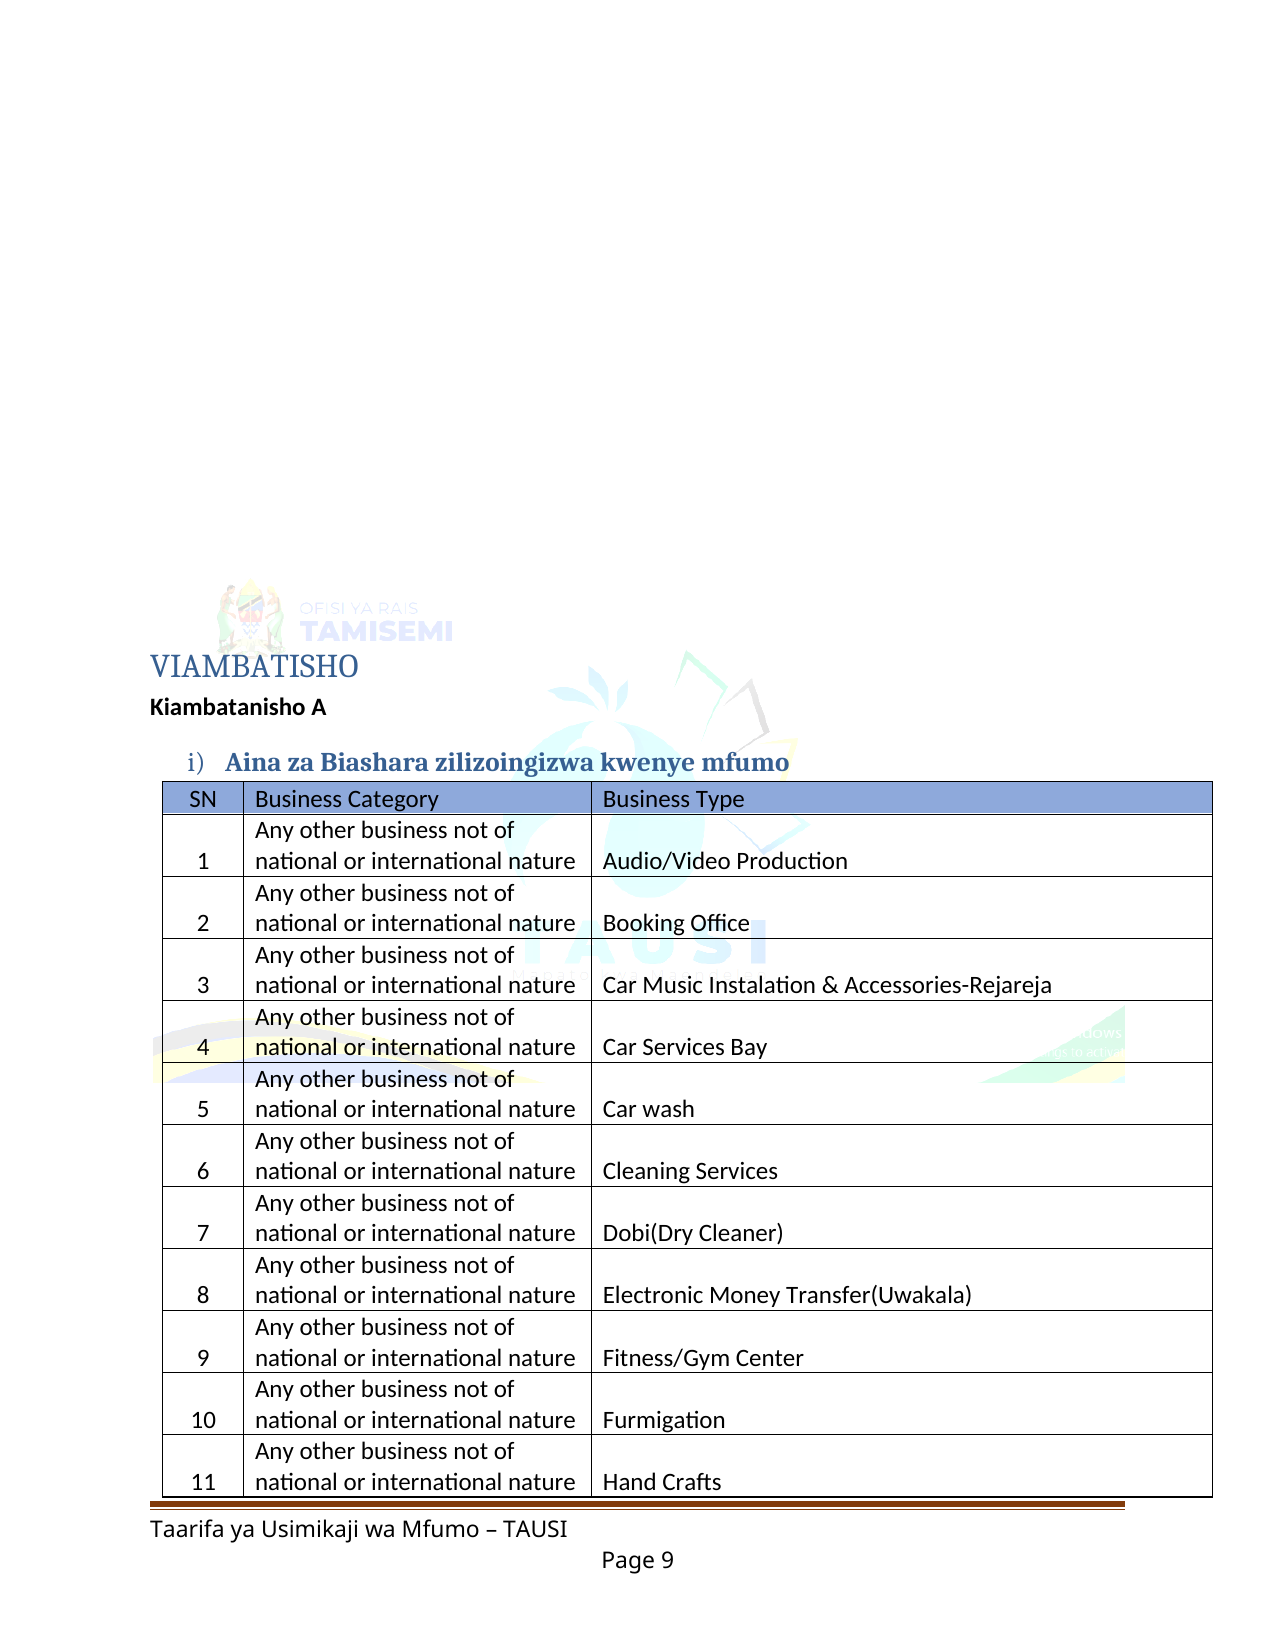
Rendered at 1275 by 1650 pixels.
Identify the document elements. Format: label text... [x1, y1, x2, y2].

table_cell Car Services Bay [592, 1001, 1212, 1062]
table_cell Any other business not of national or international nature [244, 1063, 591, 1124]
table_header Business Type [592, 782, 1212, 813]
subtitle VIAMBATISHO [150, 647, 1125, 686]
table_cell 2 [163, 877, 243, 938]
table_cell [244, 1311, 591, 1372]
table_cell 3 [163, 939, 243, 1000]
table_cell Any other business not of national or international nature [244, 1249, 591, 1310]
table_cell Any other business not of national or international nature [244, 1125, 591, 1186]
subtitle Aina za Biashara zilizoingizwa kwenye mfumo [187, 747, 1125, 778]
table_cell Any other business not of national or international nature [244, 1187, 591, 1248]
table_cell Any other business not of national or international nature [244, 877, 591, 938]
table_cell Any other business not of national or international nature [244, 1001, 591, 1062]
table_cell Any other business not of national or international nature [244, 939, 591, 1000]
table_cell Hand Crafts [592, 1435, 1212, 1496]
table_cell Car wash [592, 1063, 1212, 1124]
table_cell 8 [163, 1249, 243, 1310]
table_cell Electronic Money Transfer(Uwakala) [592, 1249, 1212, 1310]
table_cell 6 [163, 1125, 243, 1186]
table_header SN [163, 782, 243, 813]
table_cell Car Music Instalation & Accessories-Rejareja [592, 939, 1212, 1000]
table_cell 7 [163, 1187, 243, 1248]
table_cell Dobi(Dry Cleaner) [592, 1187, 1212, 1248]
table_cell 10 [163, 1373, 243, 1434]
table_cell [244, 1373, 591, 1434]
text Kiambatanisho A [150, 691, 1125, 722]
table_cell 11 [163, 1435, 243, 1496]
table_cell Fitness/Gym Center [592, 1311, 1212, 1372]
table_cell Furmigation [592, 1373, 1212, 1434]
table_cell Any other business not of national or international nature [244, 815, 591, 876]
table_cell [244, 1435, 591, 1496]
table_cell 5 [163, 1063, 243, 1124]
table_cell Booking Office [592, 877, 1212, 938]
table_header Business Category [244, 782, 591, 813]
table_cell Audio/Video Production [592, 815, 1212, 876]
table_cell 1 [163, 815, 243, 876]
table_cell 9 [163, 1311, 243, 1372]
table_cell 4 [163, 1001, 243, 1062]
table_cell Cleaning Services [592, 1125, 1212, 1186]
